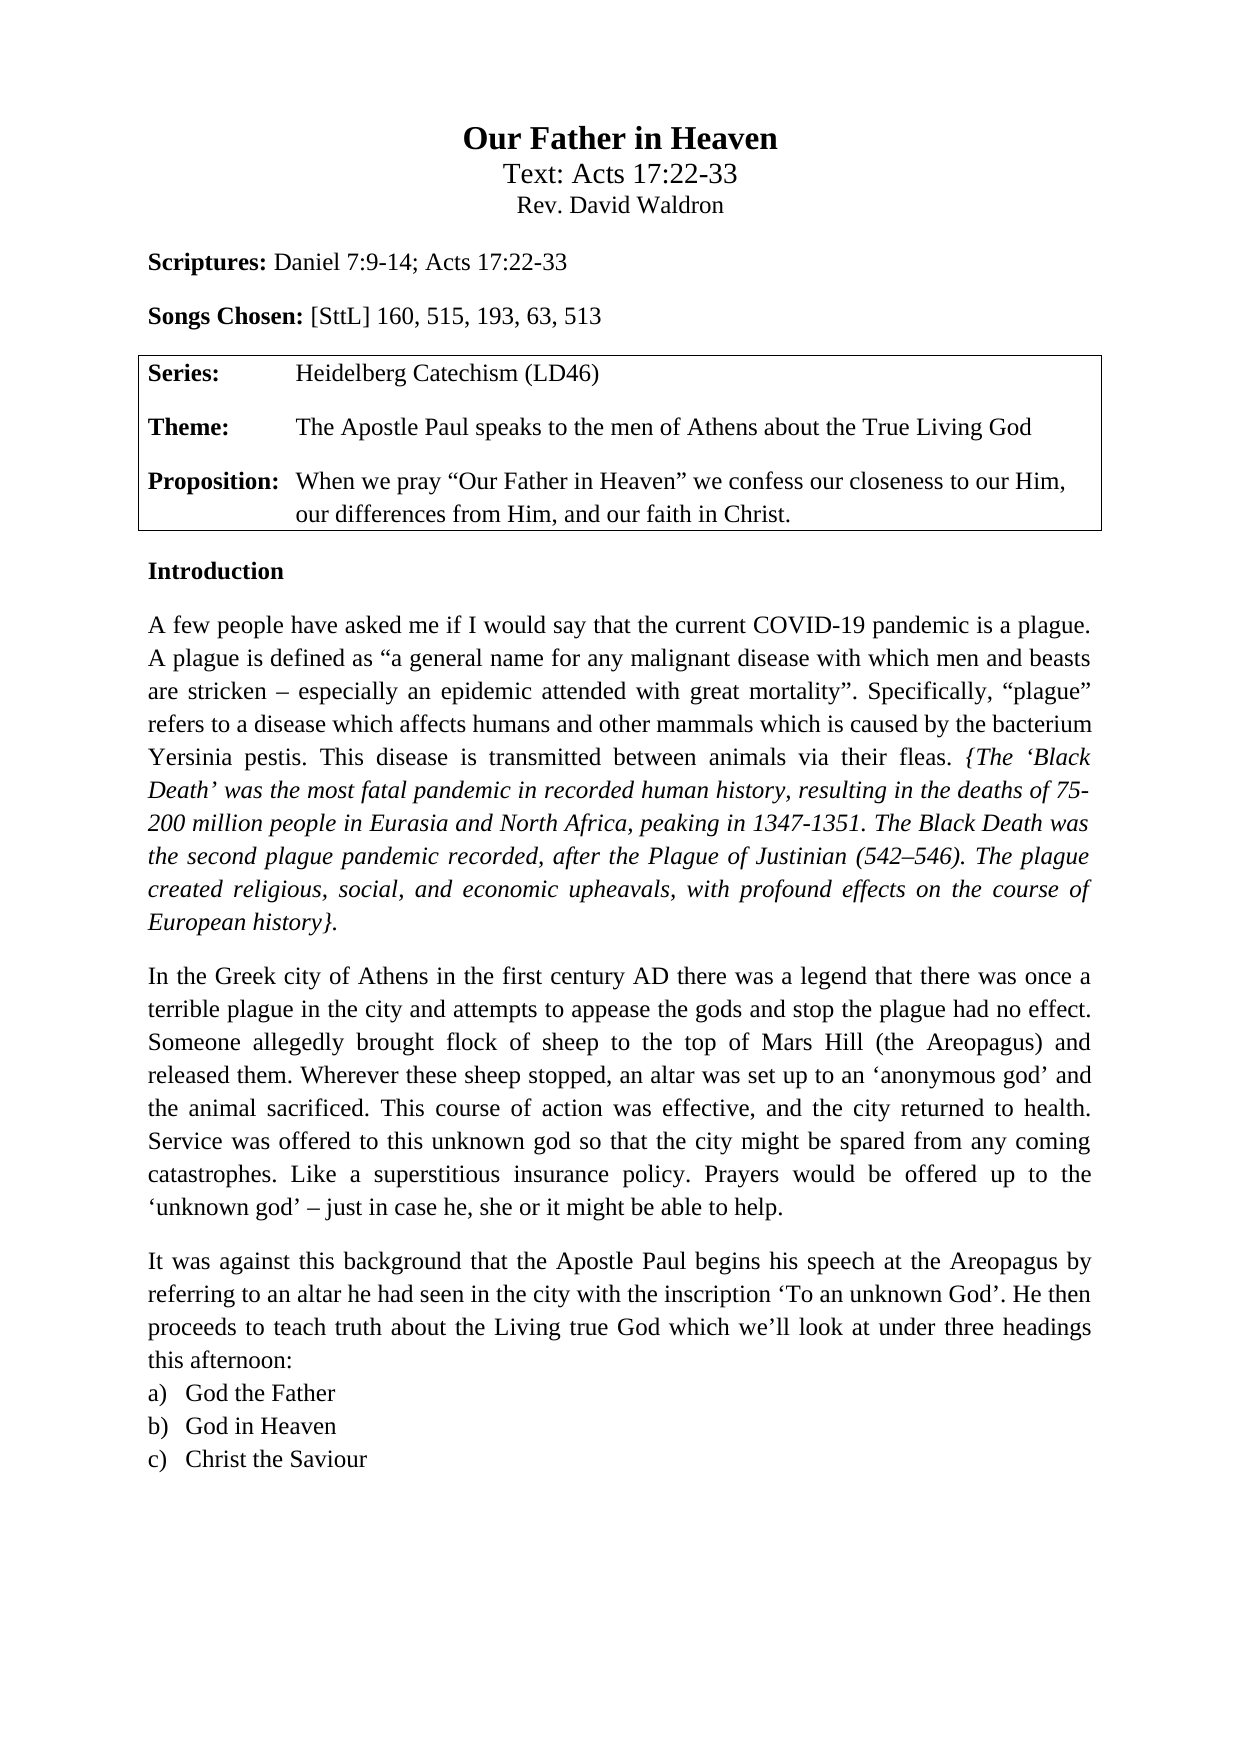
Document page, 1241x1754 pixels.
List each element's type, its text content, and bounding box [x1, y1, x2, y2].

list Christ the Saviour [148, 1444, 1092, 1473]
list God in Heaven [148, 1411, 1092, 1440]
text Scriptures: Daniel 7:9-14; Acts 17:22-33 [148, 247, 1092, 276]
text In the Greek city of Athens in the first century AD there was a legend that there was once a terrible plague in the city and attempts to appease the gods and stop the plague had no effect. Someone allegedly brought flock of sheep to the top of Mars Hill (the Areopagus) and released them. Wherever these sheep stopped, an altar was set up to an ‘anonymous god’ and the animal sacrificed. This course of action was effective, and the city returned to health. Service was offered to this unknown god so that the city might be spared from any coming catastrophes. Like a superstitious insurance policy. Prayers would be offered up to the ‘unknown god’ – just in case he, she or it might be able to help. [148, 961, 1092, 1221]
text Theme: The Apostle Paul speaks to the men of Athens about the True Living God [139, 409, 1101, 441]
title Series: Heidelberg Catechism (LD46) [139, 356, 1101, 387]
text Songs Chosen: [SttL] 160, 515, 193, 63, 513 [148, 301, 1092, 330]
title Text: Acts 17:22-33 [148, 156, 1092, 190]
text Introduction [148, 556, 1092, 585]
text A few people have asked me if I would say that the current COVID-19 pandemic is a plague. A plague is defined as “a general name for any malignant disease with which men and beasts are stricken – especially an epidemic attended with great mortality”. Specifically, “plague” refers to a disease which affects humans and other mammals which is caused by the bacterium Yersinia pestis. This disease is transmitted between animals via their fleas. {The ‘Black Death’ was the most fatal pandemic in recorded human history, resulting in the deaths of 75-200 million people in Eurasia and North Africa, peaking in 1347-1351. The Black Death was the second plague pandemic recorded, after the Plague of Justinian (542–546). The plague created religious, social, and economic upheavals, with profound effects on the course of European history}. [148, 610, 1092, 936]
title Rev. David Waldron [148, 190, 1092, 219]
text Proposition: When we pray “Our Father in Heaven” we confess our closeness to our Him, our differences from Him, and our faith in Christ. [139, 463, 1101, 530]
text It was against this background that the Apostle Paul begins his speech at the Areopagus by referring to an altar he had seen in the city with the inscription ‘To an unknown God’. He then proceeds to teach truth about the Living true God which we’ll look at under three headings this afternoon: [148, 1246, 1092, 1374]
list God the Father [148, 1378, 1092, 1407]
title Our Father in Heaven [148, 118, 1092, 156]
